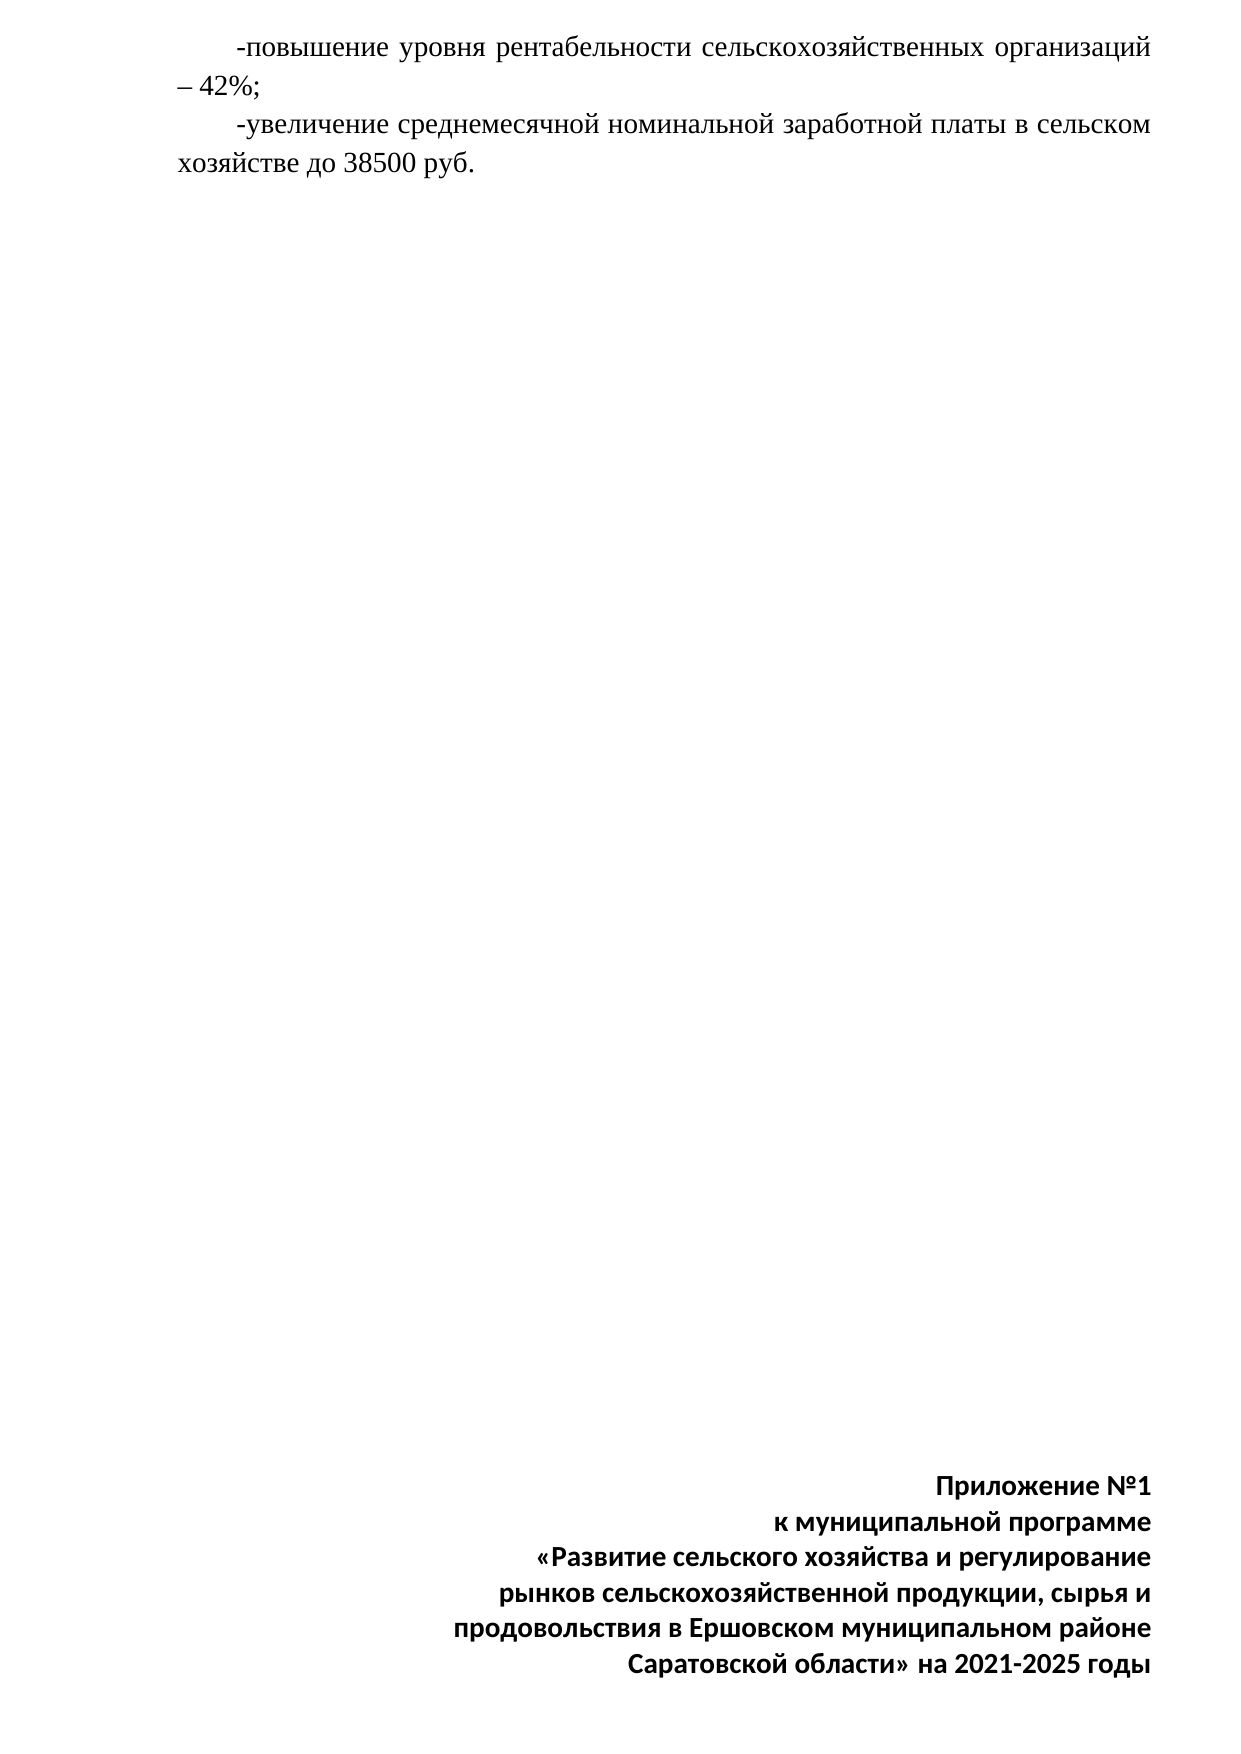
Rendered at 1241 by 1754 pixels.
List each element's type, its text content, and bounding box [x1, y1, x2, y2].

text к муниципальной программе [177, 1503, 1152, 1538]
text -увеличение среднемесячной номинальной заработной платы в сельском хозяйстве до 38500 руб. [177, 107, 1152, 179]
text -повышение уровня рентабельности сельскохозяйственных организаций – 42%; [177, 29, 1152, 102]
text рынков сельскохозяйственной продукции, сырья и [177, 1574, 1152, 1609]
text продовольствия в Ершовском муниципальном районе [177, 1609, 1152, 1645]
text Приложение №1 [177, 1467, 1152, 1503]
text Саратовской области» на 2021-2025 годы [177, 1645, 1152, 1681]
text «Развитие сельского хозяйства и регулирование [177, 1538, 1152, 1574]
